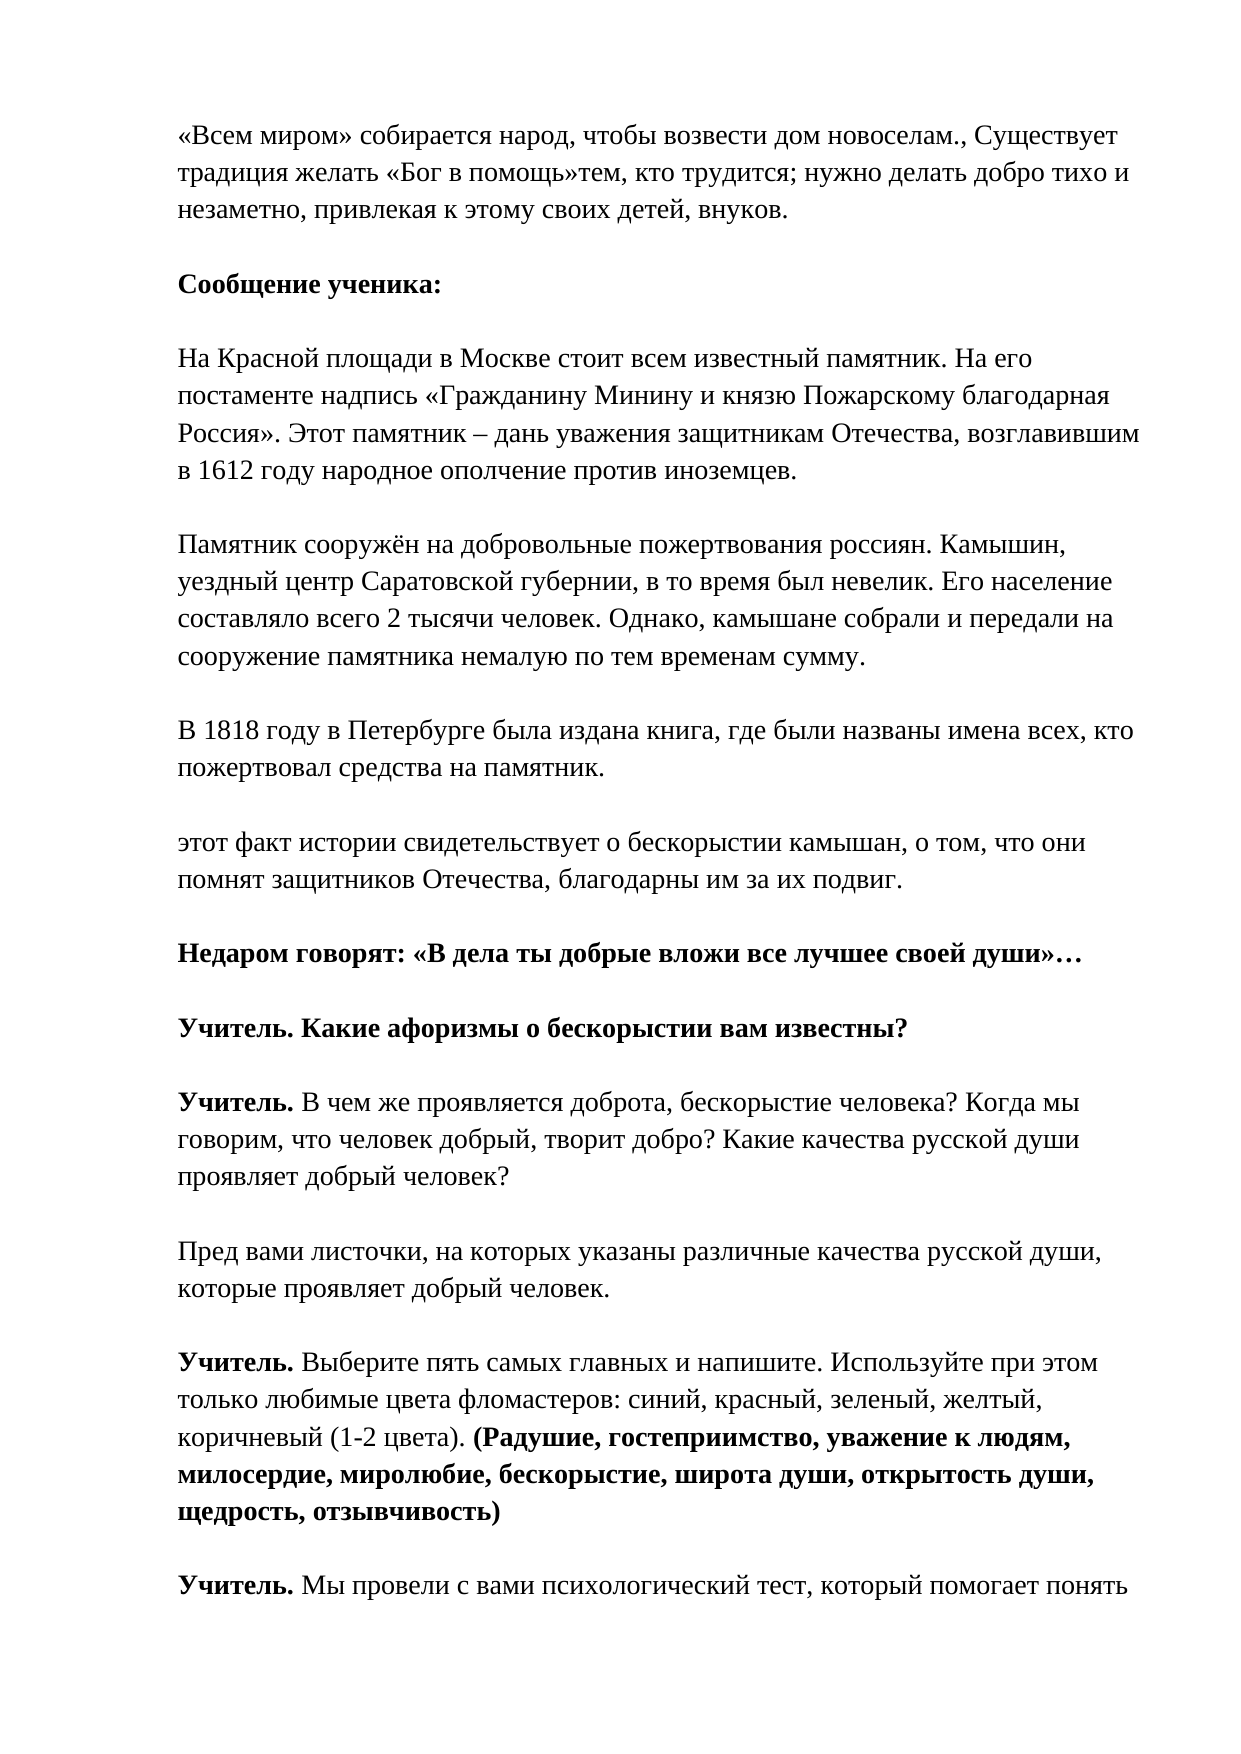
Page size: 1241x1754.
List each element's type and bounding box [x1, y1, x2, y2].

text [177, 118, 1152, 1601]
